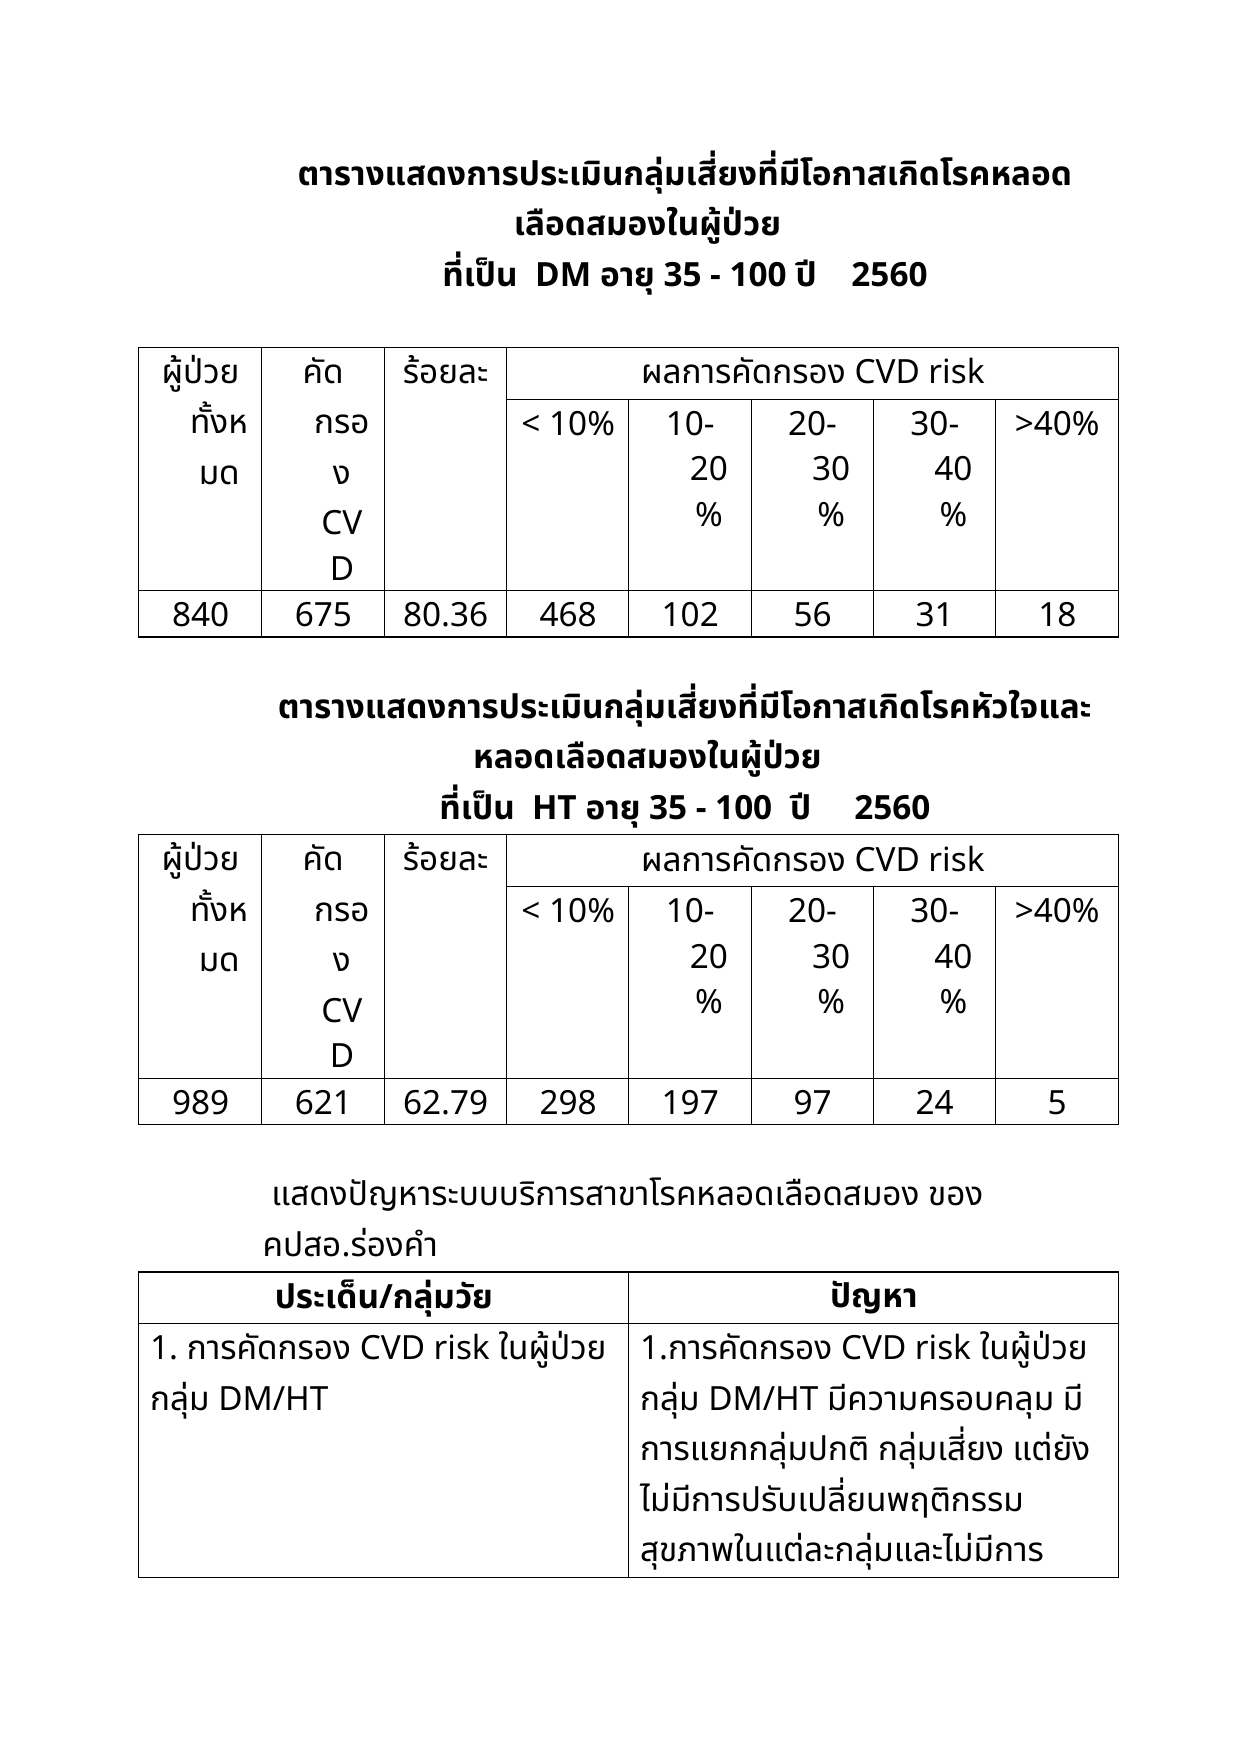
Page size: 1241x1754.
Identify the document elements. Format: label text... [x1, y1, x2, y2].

table_cell 621 [262, 1079, 384, 1124]
table_header ปัญหา [629, 1273, 1118, 1323]
table_cell 20-30% [752, 887, 873, 1077]
text แสดงปัญหาระบบบริการสาขาโรคหลอดเลือดสมอง ของ คปสอ.ร่องคำ [262, 1170, 1107, 1271]
table_cell 989 [139, 1079, 261, 1124]
table_cell 10-20% [629, 887, 751, 1077]
table_header ร้อยละ [385, 348, 506, 590]
table_header ผลการคัดกรอง CVD risk [507, 835, 1118, 886]
table_header คัดกรอง CVD [262, 835, 384, 1077]
table_header ร้อยละ [385, 835, 506, 1077]
text ที่เป็น HT อายุ 35 - 100 ปี 2560 [187, 784, 1107, 834]
table_cell >40% [996, 400, 1118, 590]
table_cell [629, 1324, 1118, 1577]
table_cell >40% [996, 887, 1118, 1077]
table_cell < 10% [507, 400, 628, 590]
table_cell 840 [139, 591, 261, 636]
table_cell 18 [996, 591, 1118, 636]
table_cell 102 [629, 591, 751, 636]
table_cell 10-20% [629, 400, 751, 590]
table_cell 56 [752, 591, 873, 636]
table_cell 298 [507, 1079, 628, 1124]
table_cell < 10% [507, 887, 628, 1077]
table_cell 30-40% [874, 887, 995, 1077]
table_cell 24 [874, 1079, 995, 1124]
table_cell 197 [629, 1079, 751, 1124]
table_cell 468 [507, 591, 628, 636]
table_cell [139, 1324, 628, 1577]
table_cell 62.79 [385, 1079, 506, 1124]
table_cell 675 [262, 591, 384, 636]
text ตารางแสดงการประเมินกลุ่มเสี่ยงที่มีโอกาสเกิดโรคหัวใจและหลอดเลือดสมองในผู้ป่วย [187, 683, 1107, 784]
table_header คัดกรอง CVD [262, 348, 384, 590]
text ที่เป็น DM อายุ 35 - 100 ปี 2560 [187, 251, 1107, 301]
table_header ประเด็น/กลุ่มวัย [139, 1273, 628, 1323]
table_cell 97 [752, 1079, 873, 1124]
table_header ผู้ป่วยทั้งหมด [139, 348, 261, 590]
table_cell 80.36 [385, 591, 506, 636]
table_cell 5 [996, 1079, 1118, 1124]
table_cell 31 [874, 591, 995, 636]
table_header ผลการคัดกรอง CVD risk [507, 348, 1118, 398]
table_cell 30-40% [874, 400, 995, 590]
text ตารางแสดงการประเมินกลุ่มเสี่ยงที่มีโอกาสเกิดโรคหลอดเลือดสมองในผู้ป่วย [187, 150, 1107, 251]
table_cell 20-30% [752, 400, 873, 590]
table_header ผู้ป่วยทั้งหมด [139, 835, 261, 1077]
